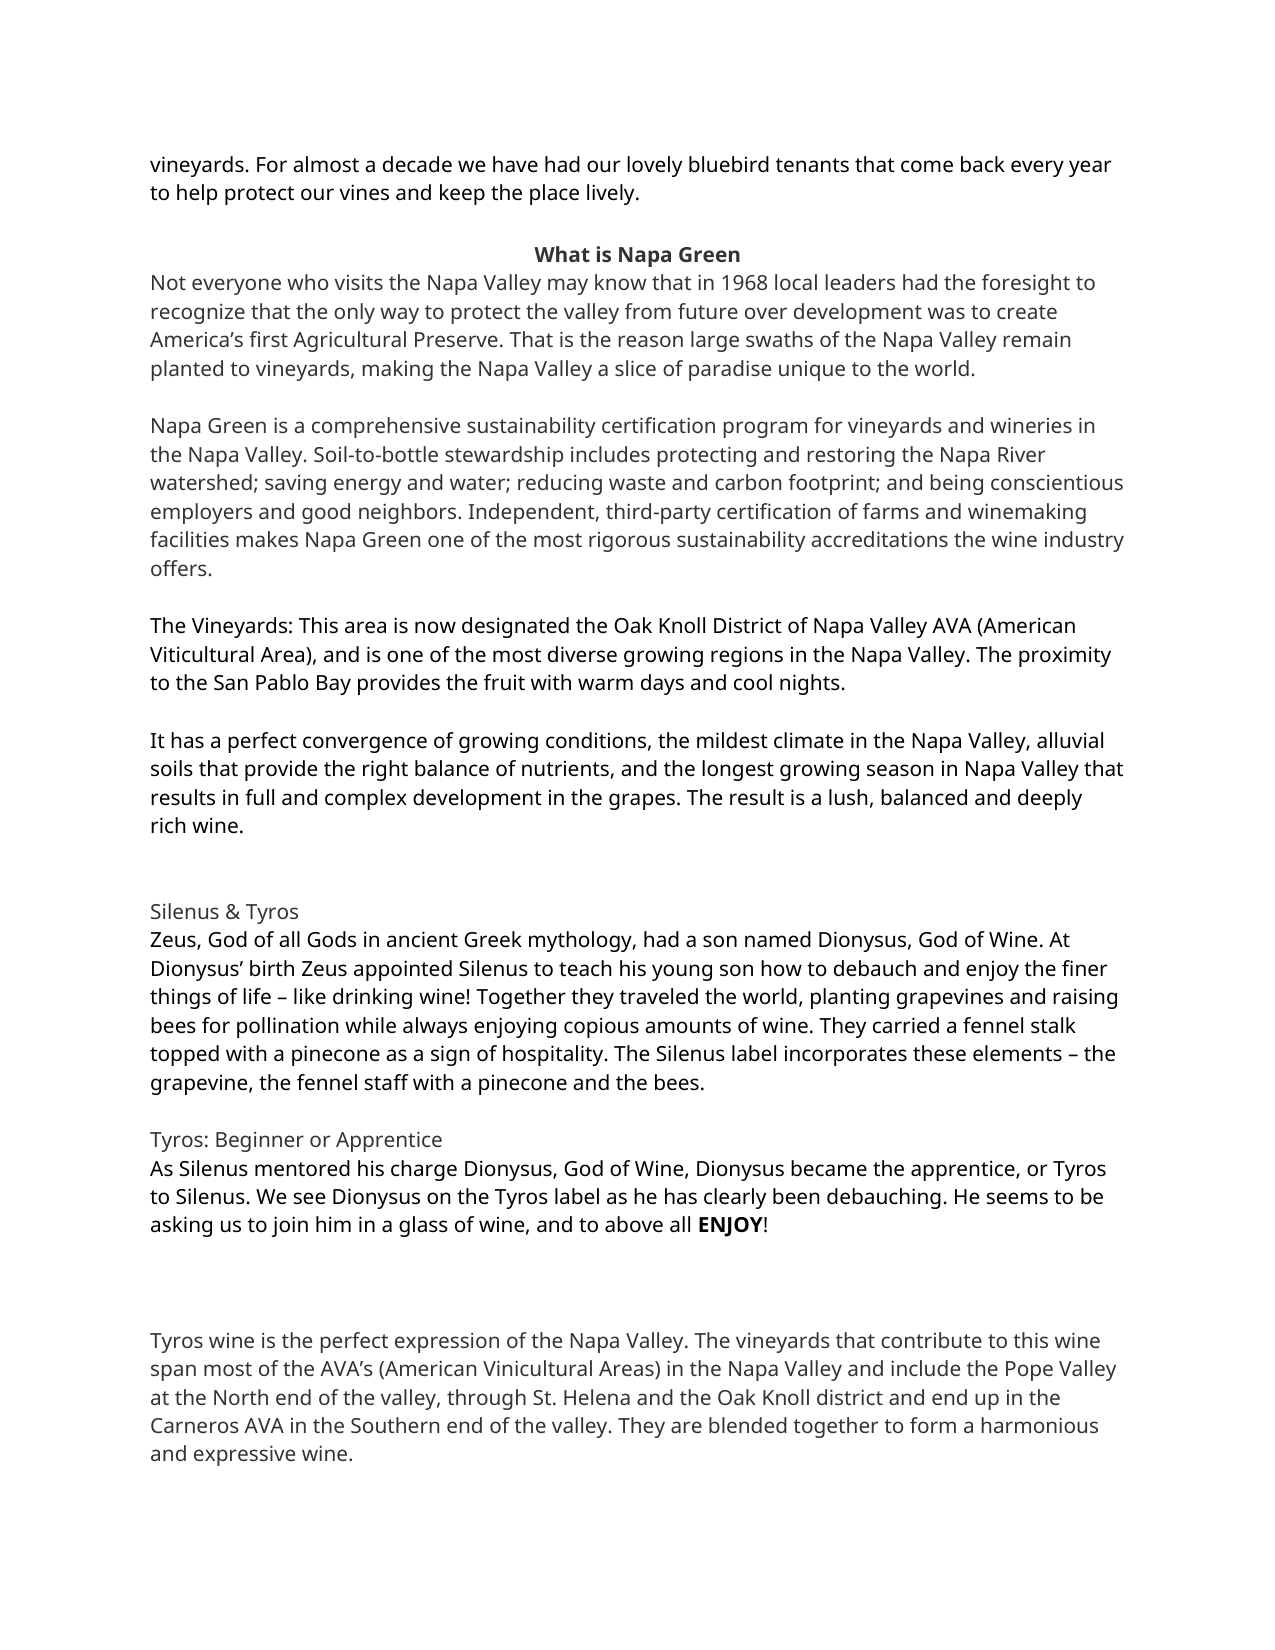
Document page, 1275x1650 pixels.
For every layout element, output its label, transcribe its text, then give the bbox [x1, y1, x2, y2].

text Tyros wine is the perfect expression of the Napa Valley. The vineyards that contribute to this wine span most of the AVA’s (American Vinicultural Areas) in the Napa Valley and include the Pope Valley at the North end of the valley, through St. Helena and the Oak Knoll district and end up in the Carneros AVA in the Southern end of the valley. They are blended together to form a harmonious and expressive wine. [150, 1326, 1125, 1468]
text Zeus, God of all Gods in ancient Greek mythology, had a son named Dionysus, God of Wine. At Dionysus’ birth Zeus appointed Silenus to teach his young son how to debauch and enjoy the finer things of life – like drinking wine! Together they traveled the world, planting grapevines and raising bees for pollination while always enjoying copious amounts of wine. They carried a fennel stalk topped with a pinecone as a sign of hospitality. The Silenus label incorporates these elements – the grapevine, the fennel staff with a pinecone and the bees. [150, 926, 1125, 1096]
subtitle What is Napa Green [150, 236, 1125, 268]
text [150, 150, 1125, 207]
text As Silenus mentored his charge Dionysus, God of Wine, Dionysus became the apprentice, or Tyros to Silenus. We see Dionysus on the Tyros label as he has clearly been debauching. He seems to be asking us to join him in a glass of wine, and to above all ENJOY! [150, 1154, 1125, 1239]
text Napa Green is a comprehensive sustainability certification program for vineyards and wineries in the Napa Valley. Soil-to-bottle stewardship includes protecting and restoring the Napa River watershed; saving energy and water; reducing waste and carbon footprint; and being conscientious employers and good neighbors. Independent, third-party certification of farms and winemaking facilities makes Napa Green one of the most rigorous sustainability accreditations the wine industry offers. [150, 411, 1125, 582]
subtitle Silenus & Tyros [150, 897, 1125, 926]
text Not everyone who visits the Napa Valley may know that in 1968 local leaders had the foresight to recognize that the only way to protect the valley from future over development was to create America’s first Agricultural Preserve. That is the reason large swaths of the Napa Valley remain planted to vineyards, making the Napa Valley a slice of paradise unique to the world. [150, 268, 1125, 382]
text It has a perfect convergence of growing conditions, the mildest climate in the Napa Valley, alluvial soils that provide the right balance of nutrients, and the longest growing season in Napa Valley that results in full and complex development in the grapes. The result is a lush, balanced and deeply rich wine. [150, 726, 1125, 839]
text The Vineyards: This area is now designated the Oak Knoll District of Napa Valley AVA (American Viticultural Area), and is one of the most diverse growing regions in the Napa Valley. The proximity to the San Pablo Bay provides the fruit with warm days and cool nights. [150, 611, 1125, 697]
subtitle Tyros: Beginner or Apprentice [150, 1125, 1125, 1154]
